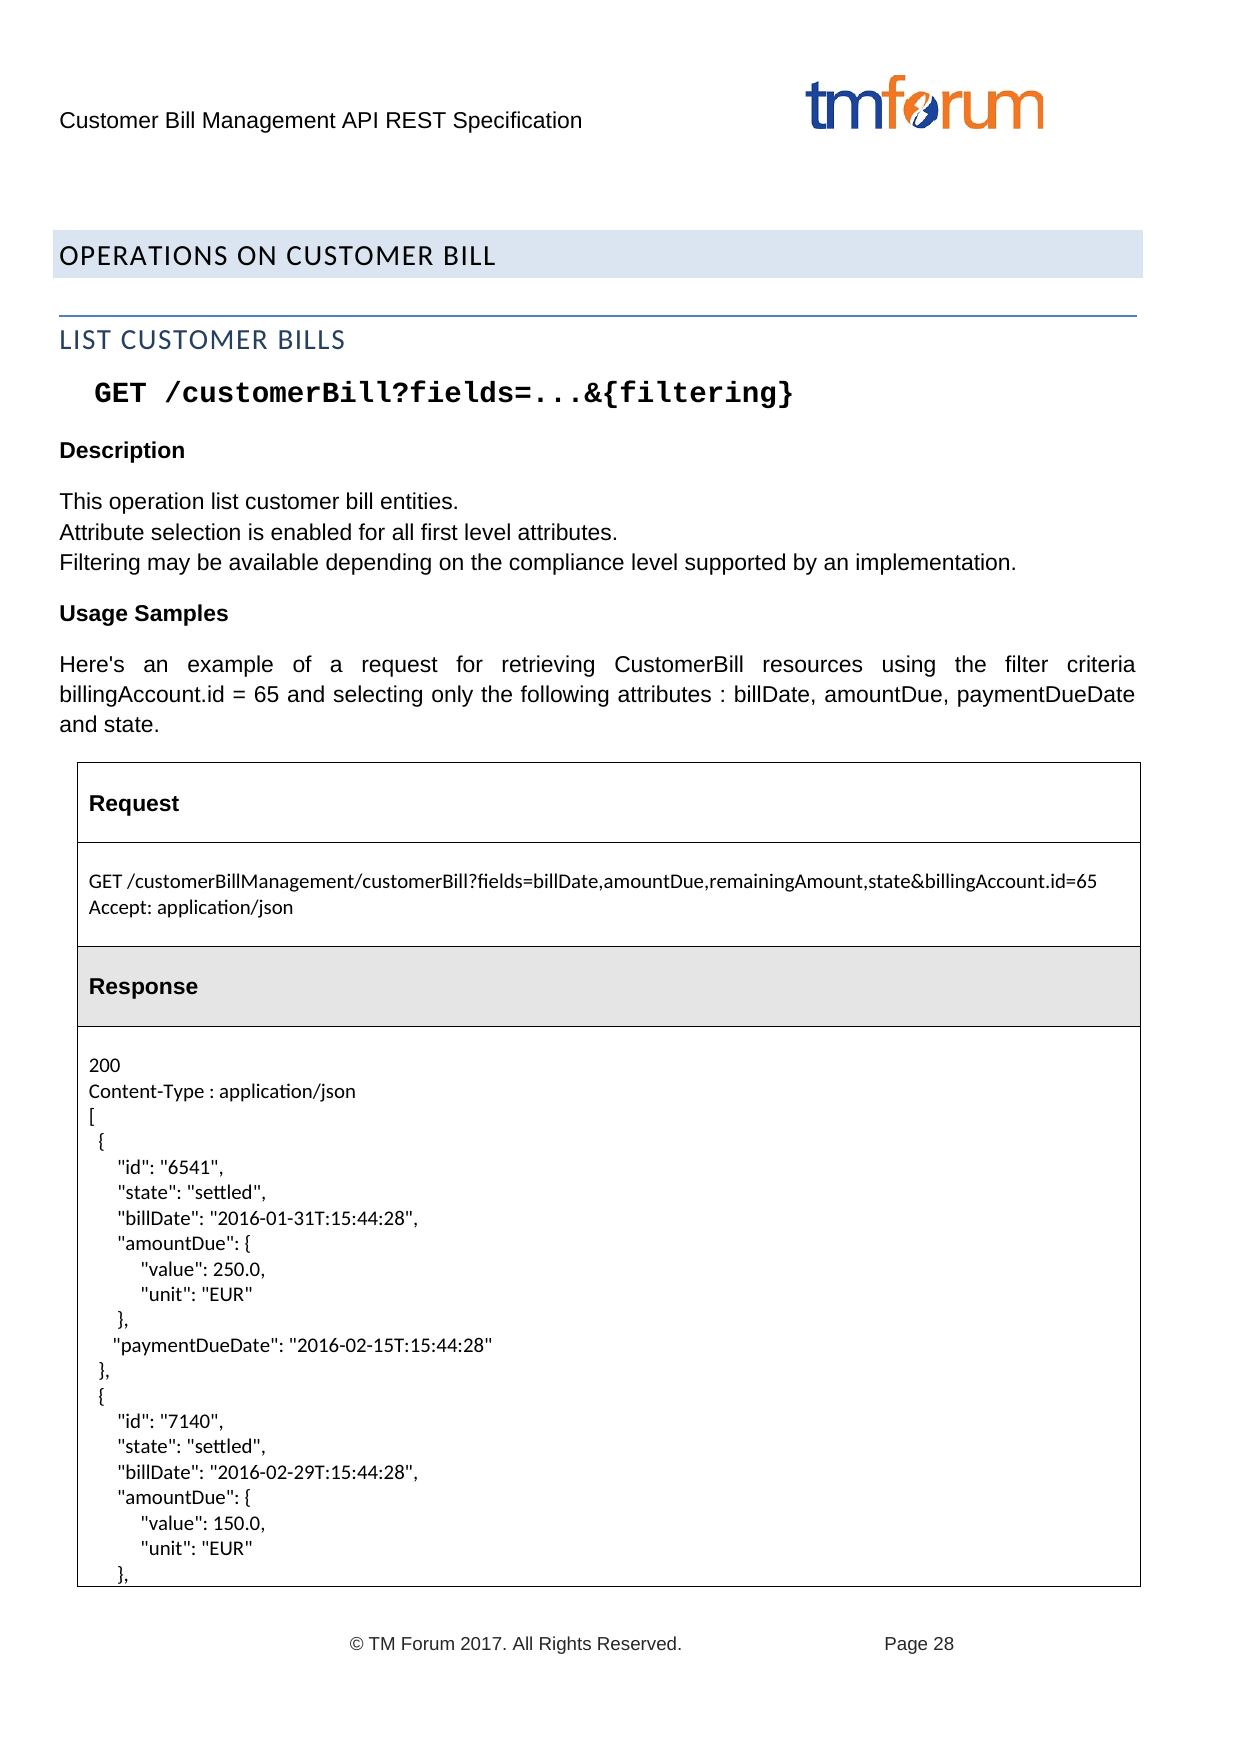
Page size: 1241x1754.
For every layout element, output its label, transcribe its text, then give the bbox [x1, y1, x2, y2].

table_header Request [78, 763, 1140, 842]
text This operation list customer bill entities. Attribute selection is enabled for all first level attributes. Filtering may be available depending on the compliance level supported by an implementation. [59, 488, 1137, 575]
subtitle Operations on Customer Bill [59, 237, 1137, 272]
table_cell Response [78, 947, 1140, 1026]
text Here's an example of a request for retrieving CustomerBill resources using the filter criteria billingAccount.id = 65 and selecting only the following attributes : billDate, amountDue, paymentDueDate and state. [59, 651, 1137, 737]
subtitle List customer bills [59, 317, 1137, 356]
text Description [59, 437, 1137, 463]
picture [805, 75, 1044, 129]
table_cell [78, 1027, 1140, 1586]
text Usage Samples [59, 600, 1137, 626]
table_cell GET /customerBillManagement/customerBill?fields=billDate,amountDue,remainingAmount,state&billingAccount.id=65 Accept: application/json [78, 843, 1140, 946]
text GET /customerBill?fields=...&{filtering} [59, 378, 1137, 411]
